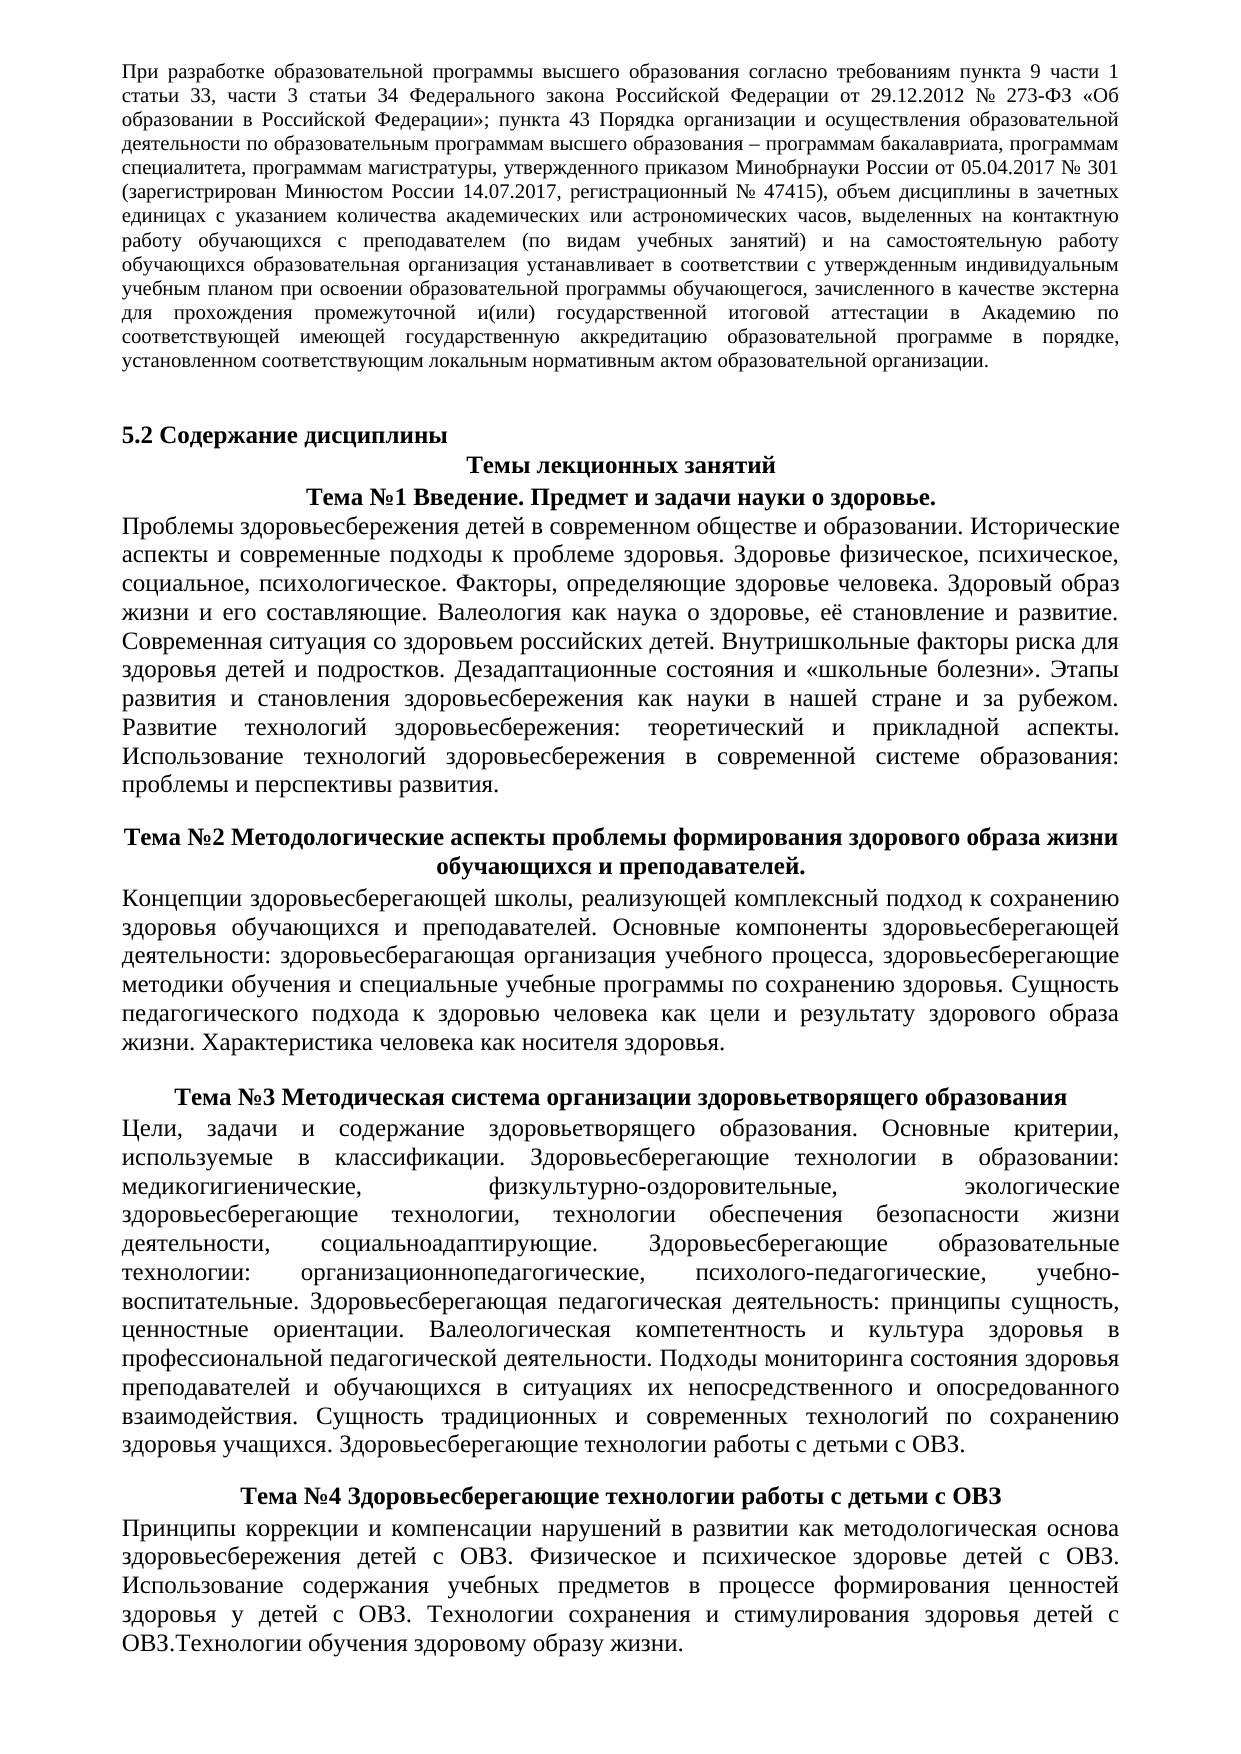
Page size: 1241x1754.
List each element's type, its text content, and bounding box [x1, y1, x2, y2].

table_cell Темы лекционных занятий [118, 450, 1124, 482]
table_header При разработке образовательной программы высшего образования согласно требованиям пункта 9 части 1 статьи 33, части 3 статьи 34 Федерального закона Российской Федерации от 29.12.2012 № 273-ФЗ «Об образовании в Российской Федерации»; пункта 43 Порядка организации и осуществления образовательной деятельности по образовательным программам высшего образования – программам бакалавриата, программам специалитета, программам магистратуры, утвержденного приказом Минобрнауки России от 05.04.2017 № 301 (зарегистрирован Минюстом России 14.07.2017, регистрационный № 47415), объем дисциплины в зачетных единицах с указанием количества академических или астрономических часов, выделенных на контактную работу обучающихся с преподавателем (по видам учебных занятий) и на самостоятельную работу обучающихся образовательная организация устанавливает в соответствии с утвержденным индивидуальным учебным планом при освоении образовательной программы обучающегося, зачисленного в качестве экстерна для прохождения промежуточной и(или) государственной итоговой аттестации в Академию по соответствующей имеющей государственную аккредитацию образовательной программе в порядке, установленном соответствующим локальным нормативным актом образовательной организации. [118, 59, 1124, 389]
table_cell 5.2 Содержание дисциплины [118, 389, 1124, 450]
table_cell Тема №3 Методическая система организации здоровьетворящего образования [118, 1082, 1124, 1113]
table_cell Тема №1 Введение. Предмет и задачи науки о здоровье. [118, 482, 1124, 511]
table_cell Цели, задачи и содержание здоровьетворящего образования. Основные критерии, используемые в классификации. Здоровьесберегающие технологии в образовании: медикогигиенические, физкультурно-оздоровительные, экологические здоровьесберегающие технологии, технологии обеспечения безопасности жизни деятельности, социальноадаптирующие. Здоровьесберегающие образовательные технологии: организационнопедагогические, психолого-педагогические, учебно- воспитательные. Здоровьесберегающая педагогическая деятельность: принципы сущность, ценностные ориентации. Валеологическая компетентность и культура здоровья в профессиональной педагогической деятельности. Подходы мониторинга состояния здоровья преподавателей и обучающихся в ситуациях их непосредственного и опосредованного взаимодействия. Сущность традиционных и современных технологий по сохранению здоровья учащихся. Здоровьесберегающие технологии работы с детьми с ОВЗ. [118, 1113, 1124, 1481]
table_cell Концепции здоровьесберегающей школы, реализующей комплексный подход к сохранению здоровья обучающихся и преподавателей. Основные компоненты здоровьесберегающей деятельности: здоровьесберагающая организация учебного процесса, здоровьесберегающие методики обучения и специальные учебные программы по сохранению здоровья. Сущность педагогического подхода к здоровью человека как цели и результату здорового образа жизни. Характеристика человека как носителя здоровья. [118, 883, 1124, 1082]
table_cell Тема №4 Здоровьесберегающие технологии работы с детьми с ОВЗ [118, 1481, 1124, 1513]
table_cell Принципы коррекции и компенсации нарушений в развитии как методологическая основа здоровьесбережения детей с ОВЗ. Физическое и психическое здоровье детей с ОВЗ. Использование содержания учебных предметов в процессе формирования ценностей здоровья у детей с ОВЗ. Технологии сохранения и стимулирования здоровья детей с ОВЗ.Технологии обучения здоровому образу жизни. [118, 1513, 1124, 1662]
table_cell Проблемы здоровьесбережения детей в современном обществе и образовании. Исторические аспекты и современные подходы к проблеме здоровья. Здоровье физическое, психическое, социальное, психологическое. Факторы, определяющие здоровье человека. Здоровый образ жизни и его составляющие. Валеология как наука о здоровье, её становление и развитие. Современная ситуация со здоровьем российских детей. Внутришкольные факторы риска для здоровья детей и подростков. Дезадаптационные состояния и «школьные болезни». Этапы развития и становления здоровьесбережения как науки в нашей стране и за рубежом. Развитие технологий здоровьесбережения: теоретический и прикладной аспекты. Использование технологий здоровьесбережения в современной системе образования: проблемы и перспективы развития. [118, 511, 1124, 822]
table_cell Тема №2 Методологические аспекты проблемы формирования здорового образа жизни обучающихся и преподавателей. [118, 822, 1124, 883]
